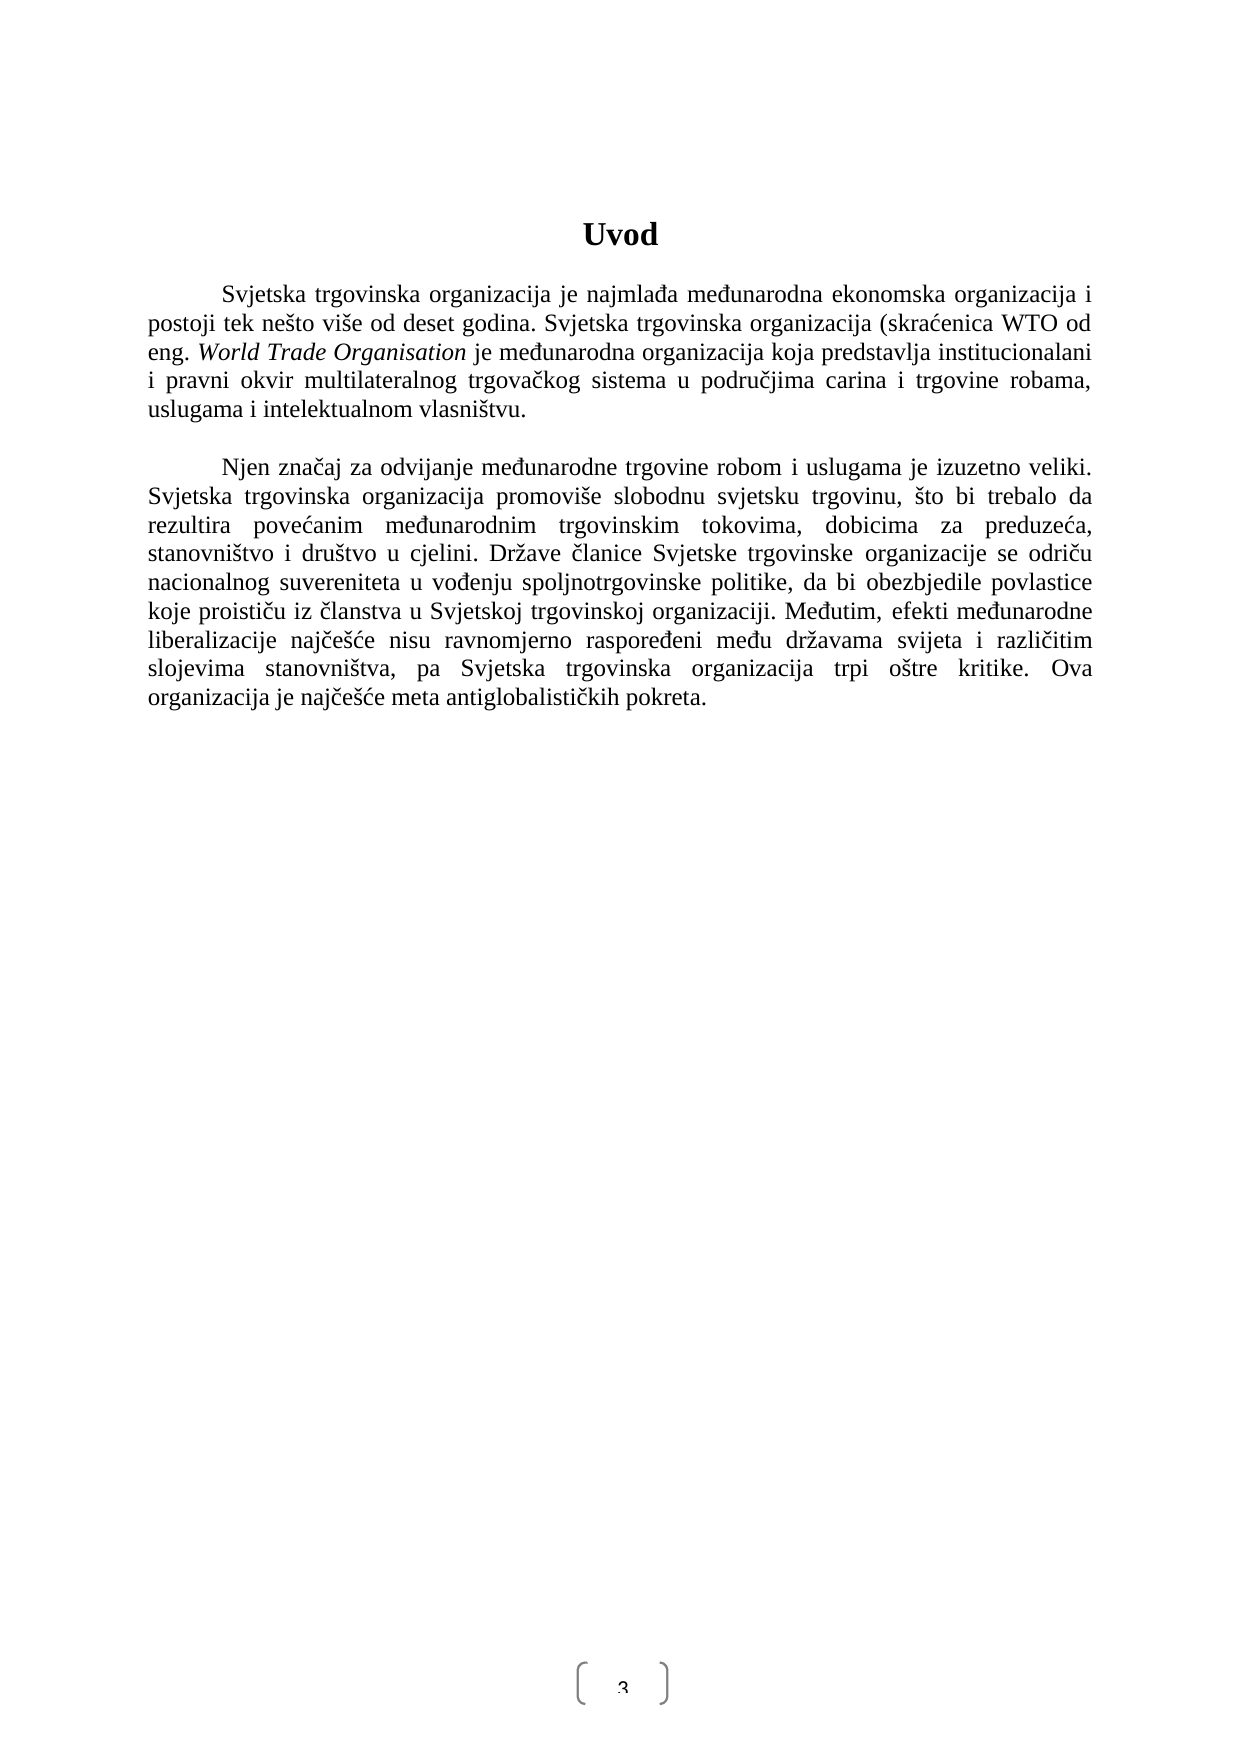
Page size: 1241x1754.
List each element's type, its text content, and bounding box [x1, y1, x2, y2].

text Njen značaj za odvijanje međunarodne trgovine robom i uslugama je izuzetno veliki. Svjetska trgovinska organizacija promoviše slobodnu svjetsku trgovinu, što bi trebalo da rezultira povećanim međunarodnim trgovinskim tokovima, dobicima za preduzeća, stanovništvo i društvo u cjelini. Države članice Svjetske trgovinske organizacije se odriču nacionalnog suvereniteta u vođenju spoljnotrgovinske politike, da bi obezbjedile povlastice koje proističu iz članstva u Svjetskoj trgovinskoj organizaciji. Međutim, efekti međunarodne liberalizacije najčešće nisu ravnomjerno raspoređeni među državama svijeta i različitim slojevima stanovništva, pa Svjetska trgovinska organizacija trpi oštre kritike. Ova organizacija je najčešće meta antiglobalističkih pokreta. [148, 452, 1093, 711]
text Uvod [148, 215, 1093, 253]
text Svjetska trgovinska organizacija je najmlađa međunarodna ekonomska organizacija i postoji tek nešto više od deset godina. Svjetska trgovinska organizacija (skraćenica WTO od eng. World Trade Organisation je međunarodna organizacija koja predstavlja institucionalani i pravni okvir multilateralnog trgovačkog sistema u područjima carina i trgovine robama, uslugama i intelektualnom vlasništvu. [148, 279, 1093, 423]
